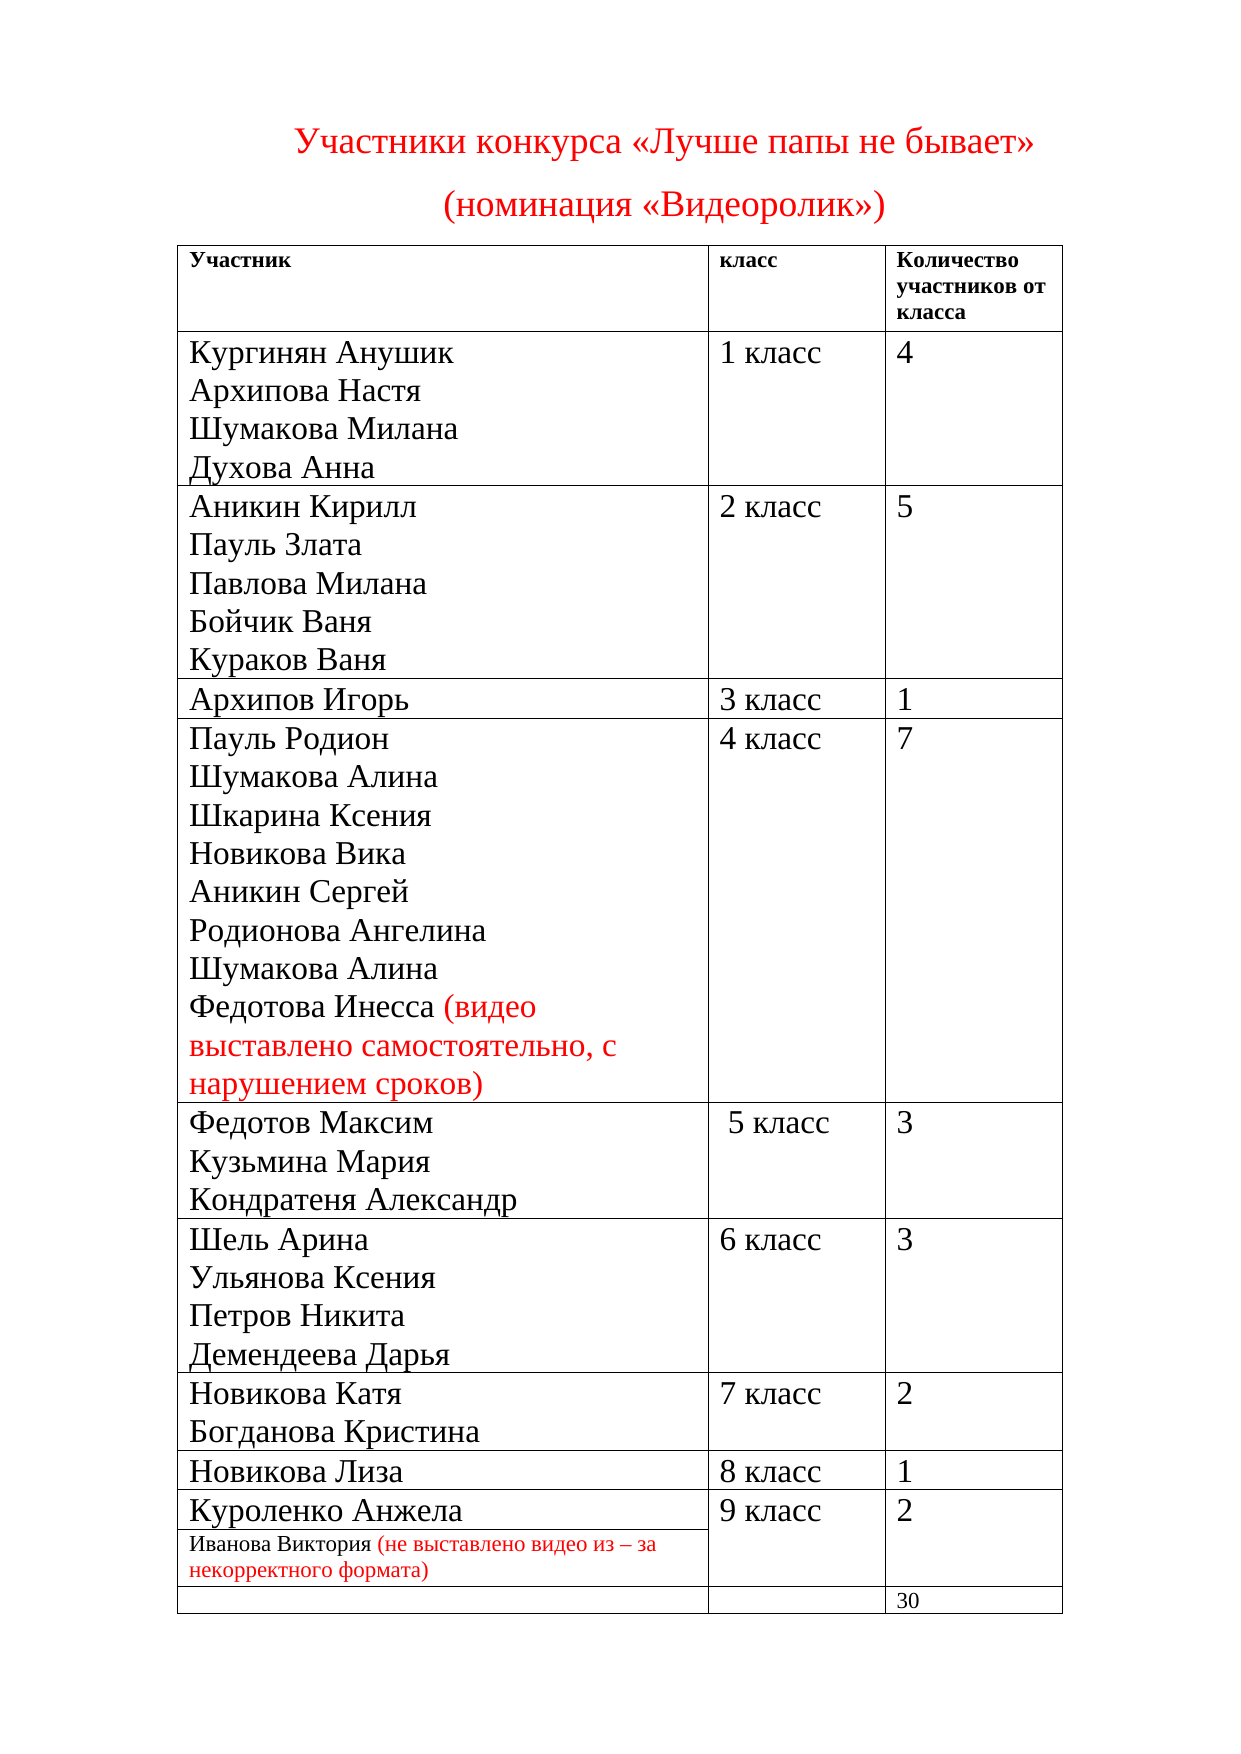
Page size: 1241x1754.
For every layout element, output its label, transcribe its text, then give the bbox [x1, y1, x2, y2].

table_cell [709, 1587, 885, 1613]
table_cell 1 [886, 679, 1062, 717]
table_cell 30 [886, 1587, 1062, 1613]
table_cell Аникин Кирилл Пауль Злата Павлова Милана Бойчик Ваня Кураков Ваня [178, 486, 708, 678]
table_header Количество участников от класса [886, 246, 1062, 331]
table_cell 4 [886, 332, 1062, 485]
table_cell 9 класс [709, 1490, 885, 1586]
table_cell Новикова Лиза [178, 1451, 708, 1489]
table_cell 5 класс [709, 1103, 885, 1218]
table_cell Кургинян Анушик Архипова Настя Шумакова Милана Духова Анна [178, 332, 708, 485]
text (номинация «Видеоролик») [177, 181, 1152, 224]
table_header класс [709, 246, 885, 331]
table_cell 2 [886, 1490, 1062, 1586]
table_cell 4 класс [709, 719, 885, 1102]
table_cell 1 [886, 1451, 1062, 1489]
table_cell Куроленко Анжела [178, 1490, 708, 1529]
table_cell Шель Арина Ульянова Ксения Петров Никита Демендеева Дарья [178, 1219, 708, 1372]
table_cell 7 [886, 719, 1062, 1102]
table_cell 3 класс [709, 679, 885, 717]
table_cell 1 класс [709, 332, 885, 485]
table_cell Новикова Катя Богданова Кристина [178, 1373, 708, 1450]
table_cell 3 [886, 1103, 1062, 1218]
table_cell 2 класс [709, 486, 885, 678]
table_cell 5 [886, 486, 1062, 678]
table_cell 7 класс [709, 1373, 885, 1450]
table_cell [178, 1587, 708, 1613]
table_header Участник [178, 246, 708, 331]
table_cell Архипов Игорь [178, 679, 708, 717]
table_cell Федотов Максим Кузьмина Мария Кондратеня Александр [178, 1103, 708, 1218]
table_cell 2 [886, 1373, 1062, 1450]
table_cell Пауль Родион Шумакова Алина Шкарина Ксения Новикова Вика Аникин Сергей Родионова Ангелина Шумакова Алина Федотова Инесса (видео выставлено самостоятельно, с нарушением сроков) [178, 719, 708, 1102]
table_cell 6 класс [709, 1219, 885, 1372]
text Участники конкурса «Лучше папы не бывает» [177, 118, 1152, 161]
table_cell Иванова Виктория (не выставлено видео из – за некорректного формата) [178, 1530, 708, 1586]
table_cell 8 класс [709, 1451, 885, 1489]
table_cell 3 [886, 1219, 1062, 1372]
